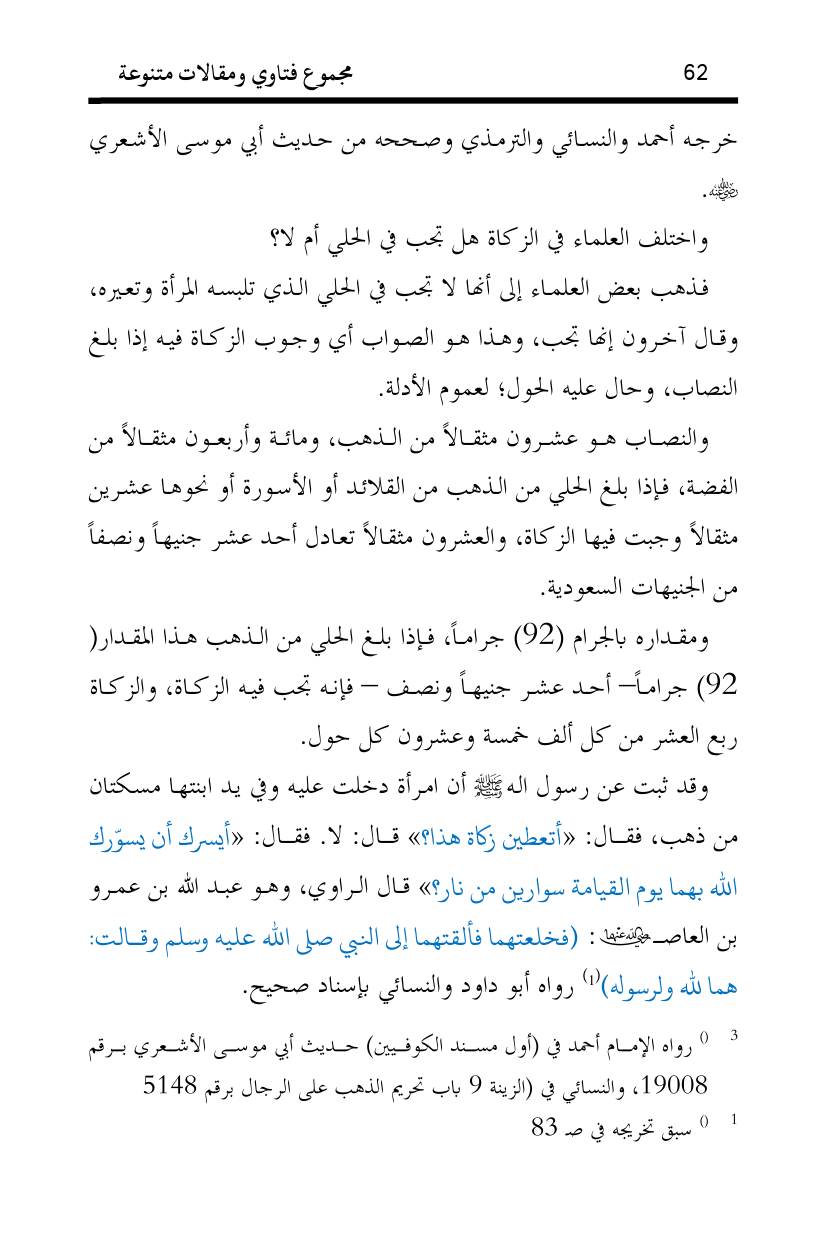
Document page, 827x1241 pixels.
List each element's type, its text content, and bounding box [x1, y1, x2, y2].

text ومقداره بالجرام (92) جراماً، فإذا بلغ الحلي من الذهب هذا المقدار(92) جراماً– أحد عشر جنيهاً ونصف – فإنه تجب فيه الزكاة، والزكاة ربع العشر من كل ألف خمسة وعشرون كل حول. [89, 613, 738, 762]
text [89, 115, 738, 215]
text فذهب بعض العلماء إلى أنها لا تجب في الحلي الذي تلبسه المرأة وتعيره، وقال آخرون إنها تجب، وهذا هو الصواب أي وجوب الزكاة فيه إذا بلغ النصاب، وحال عليه الحول؛ لعموم الأدلة. [89, 264, 738, 414]
text واختلف العلماء في الزكاة هل تجب في الحلي أم لا؟ [89, 215, 738, 264]
text والنصاب هو عشرون مثقالاً من الذهب، ومائة وأربعون مثقالاً من الفضة، فإذا بلغ الحلي من الذهب من القلائد أو الأسورة أو نحوها عشرين مثقالاً وجبت فيها الزكاة، والعشرون مثقالاً تعادل أحد عشر جنيهاً ونصفاً من الجنيهات السعودية. [89, 414, 738, 613]
text وقد ثبت عن رسول اله ج أن امرأة دخلت عليه وفي يد ابنتها مسكتان من ذهب، فقال: «أتعطين زكاة هذا؟» قال: لا. فقال: «أيسرك أن يسوّرك الله بهما يوم القيامة سوارين من نار؟» قال الراوي، وهو عبد الله بن عمرو بن العاصب: (فخلعتهما فألقتهما إلى النبي صلى الله عليه وسلم وقالت: هما لله ولرسوله)() رواه أبو داود والنسائي بإسناد صحيح. [89, 762, 738, 1011]
